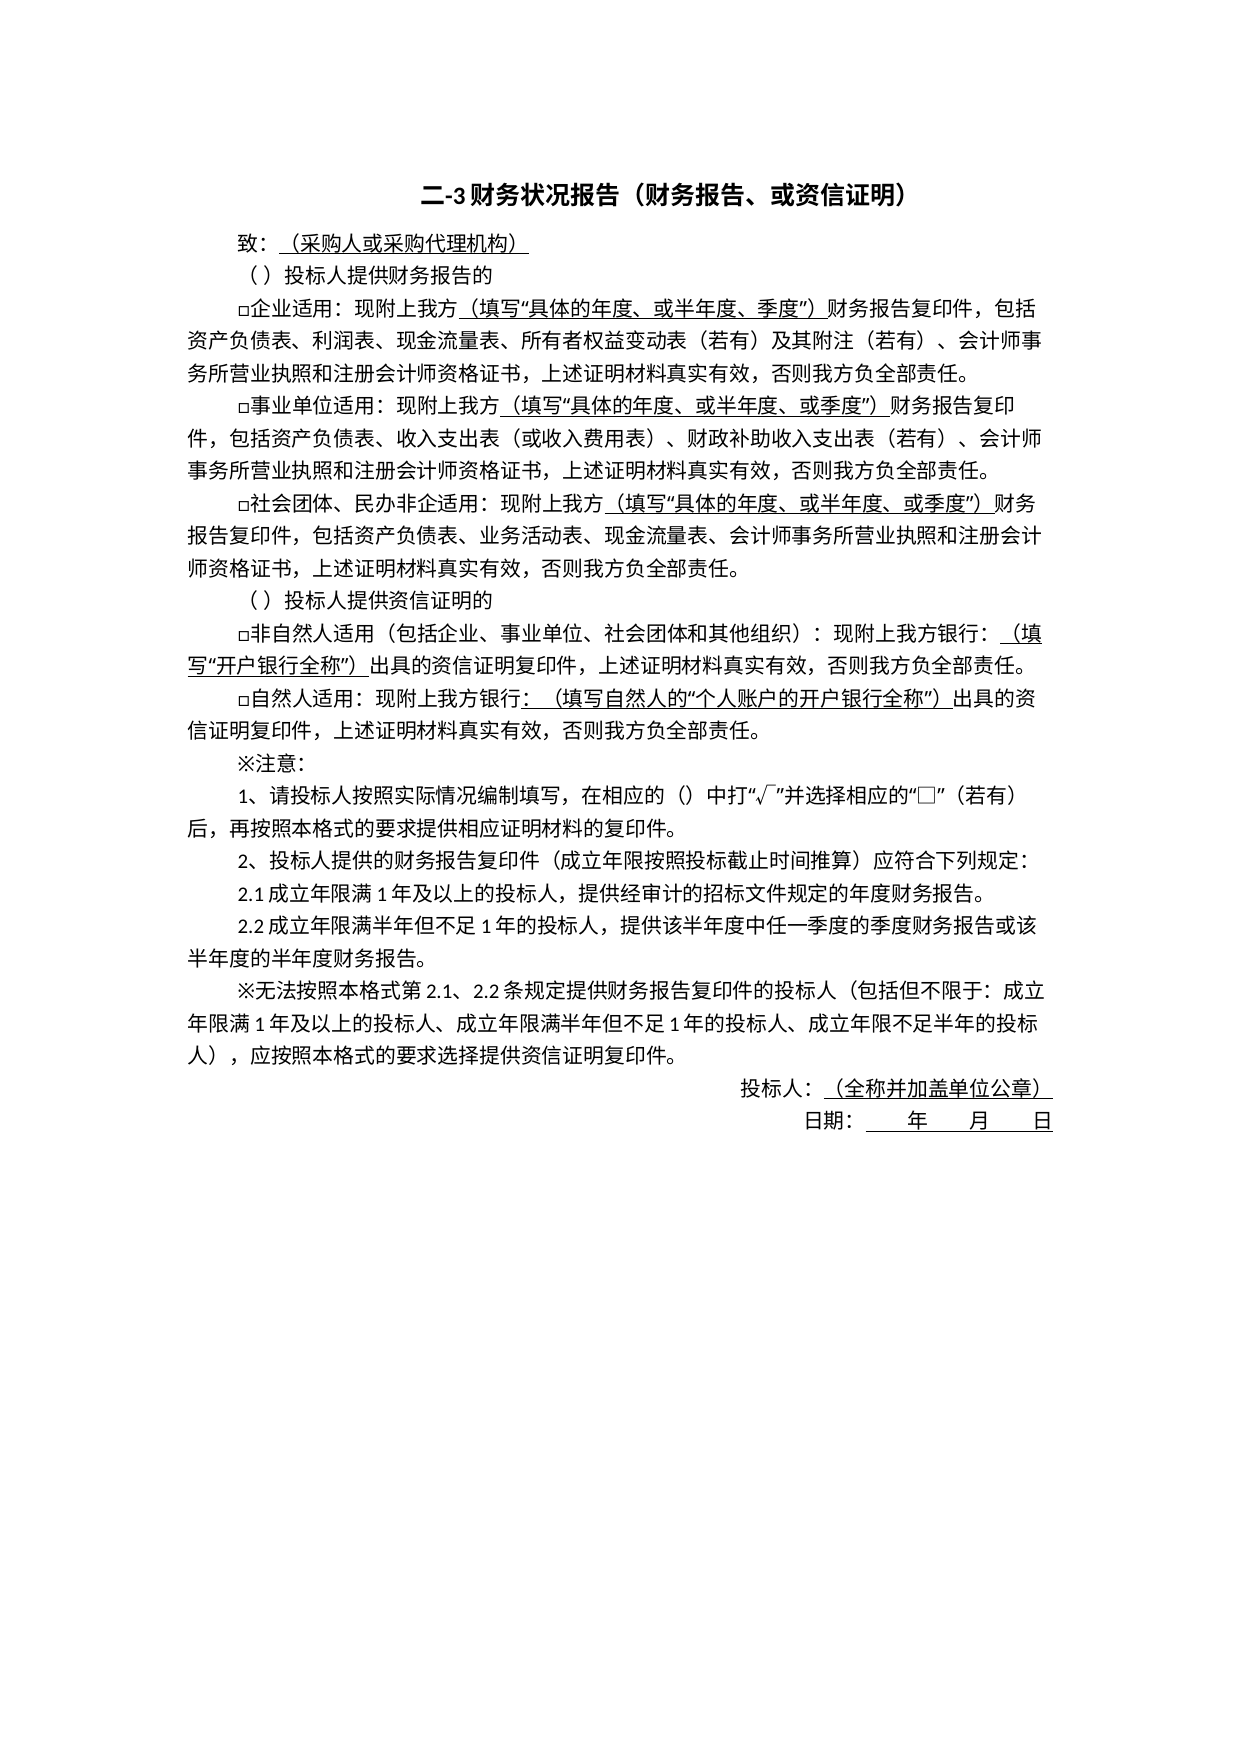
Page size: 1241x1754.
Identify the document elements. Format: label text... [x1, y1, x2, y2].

text 投标人：（全称并加盖单位公章） [187, 1072, 1053, 1104]
text （ ）投标人提供财务报告的 [187, 259, 1053, 292]
text □企业适用：现附上我方（填写“具体的年度、或半年度、季度”）财务报告复印件，包括资产负债表、利润表、现金流量表、所有者权益变动表（若有）及其附注（若有）、会计师事务所营业执照和注册会计师资格证书，上述证明材料真实有效，否则我方负全部责任。 [187, 292, 1053, 389]
text 2.2成立年限满半年但不足1年的投标人，提供该半年度中任一季度的季度财务报告或该半年度的半年度财务报告。 [187, 909, 1053, 974]
text □事业单位适用：现附上我方（填写“具体的年度、或半年度、或季度”）财务报告复印件，包括资产负债表、收入支出表（或收入费用表）、财政补助收入支出表（若有）、会计师事务所营业执照和注册会计师资格证书，上述证明材料真实有效，否则我方负全部责任。 [187, 389, 1053, 487]
text □自然人适用：现附上我方银行：（填写自然人的“个人账户的开户银行全称”）出具的资信证明复印件，上述证明材料真实有效，否则我方负全部责任。 [187, 682, 1053, 747]
text 二-3财务状况报告（财务报告、或资信证明） [187, 162, 1053, 227]
text 日期： 年 月 日 [187, 1104, 1053, 1137]
text ※无法按照本格式第2.1、2.2条规定提供财务报告复印件的投标人（包括但不限于：成立年限满1年及以上的投标人、成立年限满半年但不足1年的投标人、成立年限不足半年的投标人），应按照本格式的要求选择提供资信证明复印件。 [187, 974, 1053, 1072]
text 致：（采购人或采购代理机构） [187, 227, 1053, 259]
text 2.1成立年限满1年及以上的投标人，提供经审计的招标文件规定的年度财务报告。 [187, 877, 1053, 909]
text □非自然人适用（包括企业、事业单位、社会团体和其他组织）：现附上我方银行：（填写“开户银行全称”）出具的资信证明复印件，上述证明材料真实有效，否则我方负全部责任。 [187, 617, 1053, 682]
text ※注意： [187, 747, 1053, 779]
text □社会团体、民办非企适用：现附上我方（填写“具体的年度、或半年度、或季度”）财务报告复印件，包括资产负债表、业务活动表、现金流量表、会计师事务所营业执照和注册会计师资格证书，上述证明材料真实有效，否则我方负全部责任。 [187, 487, 1053, 584]
text 1、请投标人按照实际情况编制填写，在相应的（）中打“√”并选择相应的“□”（若有）后，再按照本格式的要求提供相应证明材料的复印件。 [187, 779, 1053, 844]
text （ ）投标人提供资信证明的 [187, 584, 1053, 617]
text 2、投标人提供的财务报告复印件（成立年限按照投标截止时间推算）应符合下列规定： [187, 844, 1053, 877]
